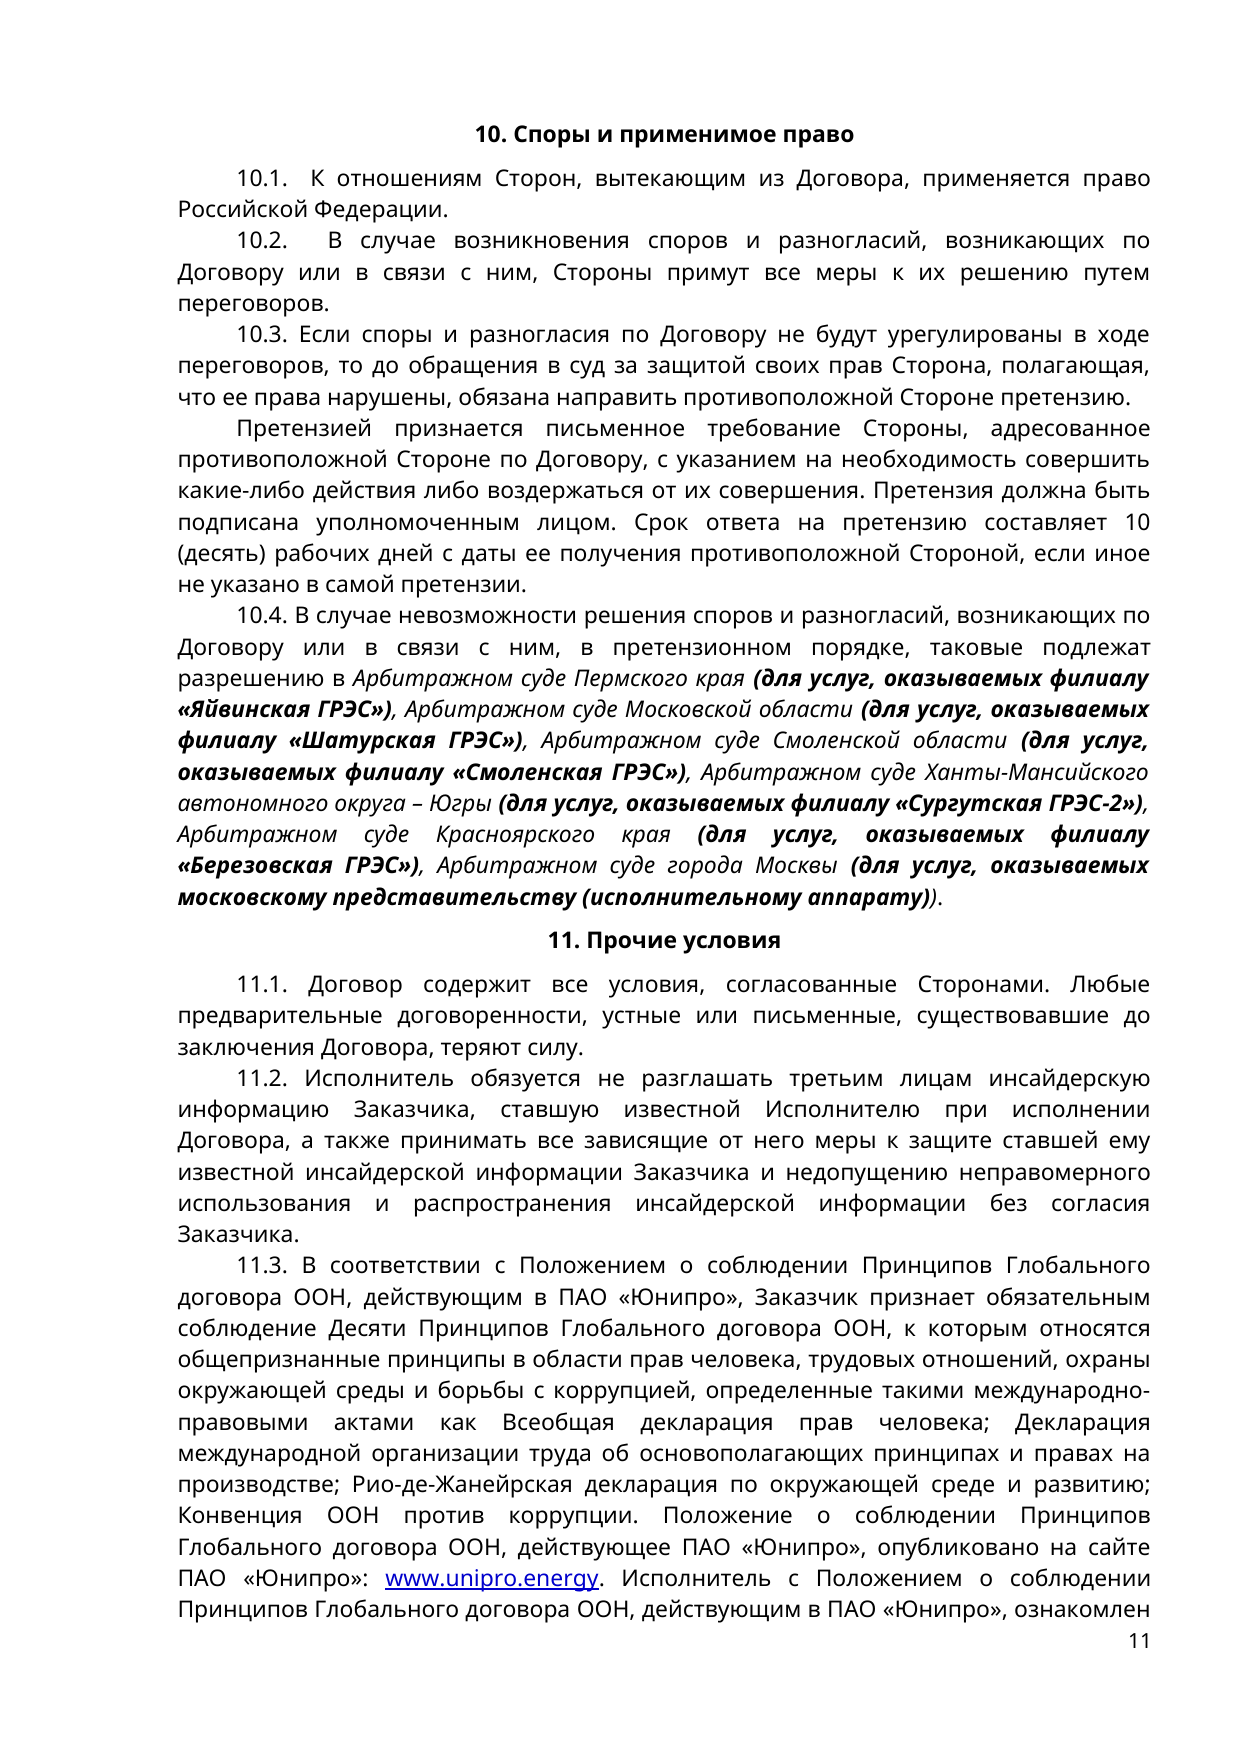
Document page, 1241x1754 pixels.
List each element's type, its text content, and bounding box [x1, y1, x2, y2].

text 10.3. Если споры и разногласия по Договору не будут урегулированы в ходе переговоров, то до обращения в суд за защитой своих прав Сторона, полагающая, что ее права нарушены, обязана направить противоположной Стороне претензию. [177, 318, 1152, 412]
text 11.1. Договор содержит все условия, согласованные Сторонами. Любые предварительные договоренности, устные или письменные, существовавшие до заключения Договора, теряют силу. [177, 968, 1152, 1062]
text 10.4. В случае невозможности решения споров и разногласий, возникающих по Договору или в связи с ним, в претензионном порядке, таковые подлежат разрешению в Арбитражном суде Пермского края (для услуг, оказываемых филиалу «Яйвинская ГРЭС»), Арбитражном суде Московской области (для услуг, оказываемых филиалу «Шатурская ГРЭС»), Арбитражном суде Смоленской области (для услуг, оказываемых филиалу «Смоленская ГРЭС»), Арбитражном суде Ханты-Мансийского автономного округа – Югры (для услуг, оказываемых филиалу «Сургутская ГРЭС-2»), Арбитражном суде Красноярского края (для услуг, оказываемых филиалу «Березовская ГРЭС»), Арбитражном суде города Москвы (для услуг, оказываемых московскому представительству (исполнительному аппарату)). [177, 599, 1152, 912]
subtitle 10. Споры и применимое право [177, 118, 1152, 149]
text Претензией признается письменное требование Стороны, адресованное противоположной Стороне по Договору, с указанием на необходимость совершить какие-либо действия либо воздержаться от их совершения. Претензия должна быть подписана уполномоченным лицом. Срок ответа на претензию составляет 10 (десять) рабочих дней с даты ее получения противоположной Стороной, если иное не указано в самой претензии. [177, 412, 1152, 599]
subtitle 11. Прочие условия [177, 924, 1152, 956]
text 11.2. Исполнитель обязуется не разглашать третьим лицам инсайдерскую информацию Заказчика, ставшую известной Исполнителю при исполнении Договора, а также принимать все зависящие от него меры к защите ставшей ему известной инсайдерской информации Заказчика и недопущению неправомерного использования и распространения инсайдерской информации без согласия Заказчика. [177, 1062, 1152, 1249]
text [177, 1249, 1152, 1624]
text 10.1. К отношениям Сторон, вытекающим из Договора, применяется право Российской Федерации. [177, 162, 1152, 224]
text 10.2. В случае возникновения споров и разногласий, возникающих по Договору или в связи с ним, Стороны примут все меры к их решению путем переговоров. [177, 224, 1152, 318]
